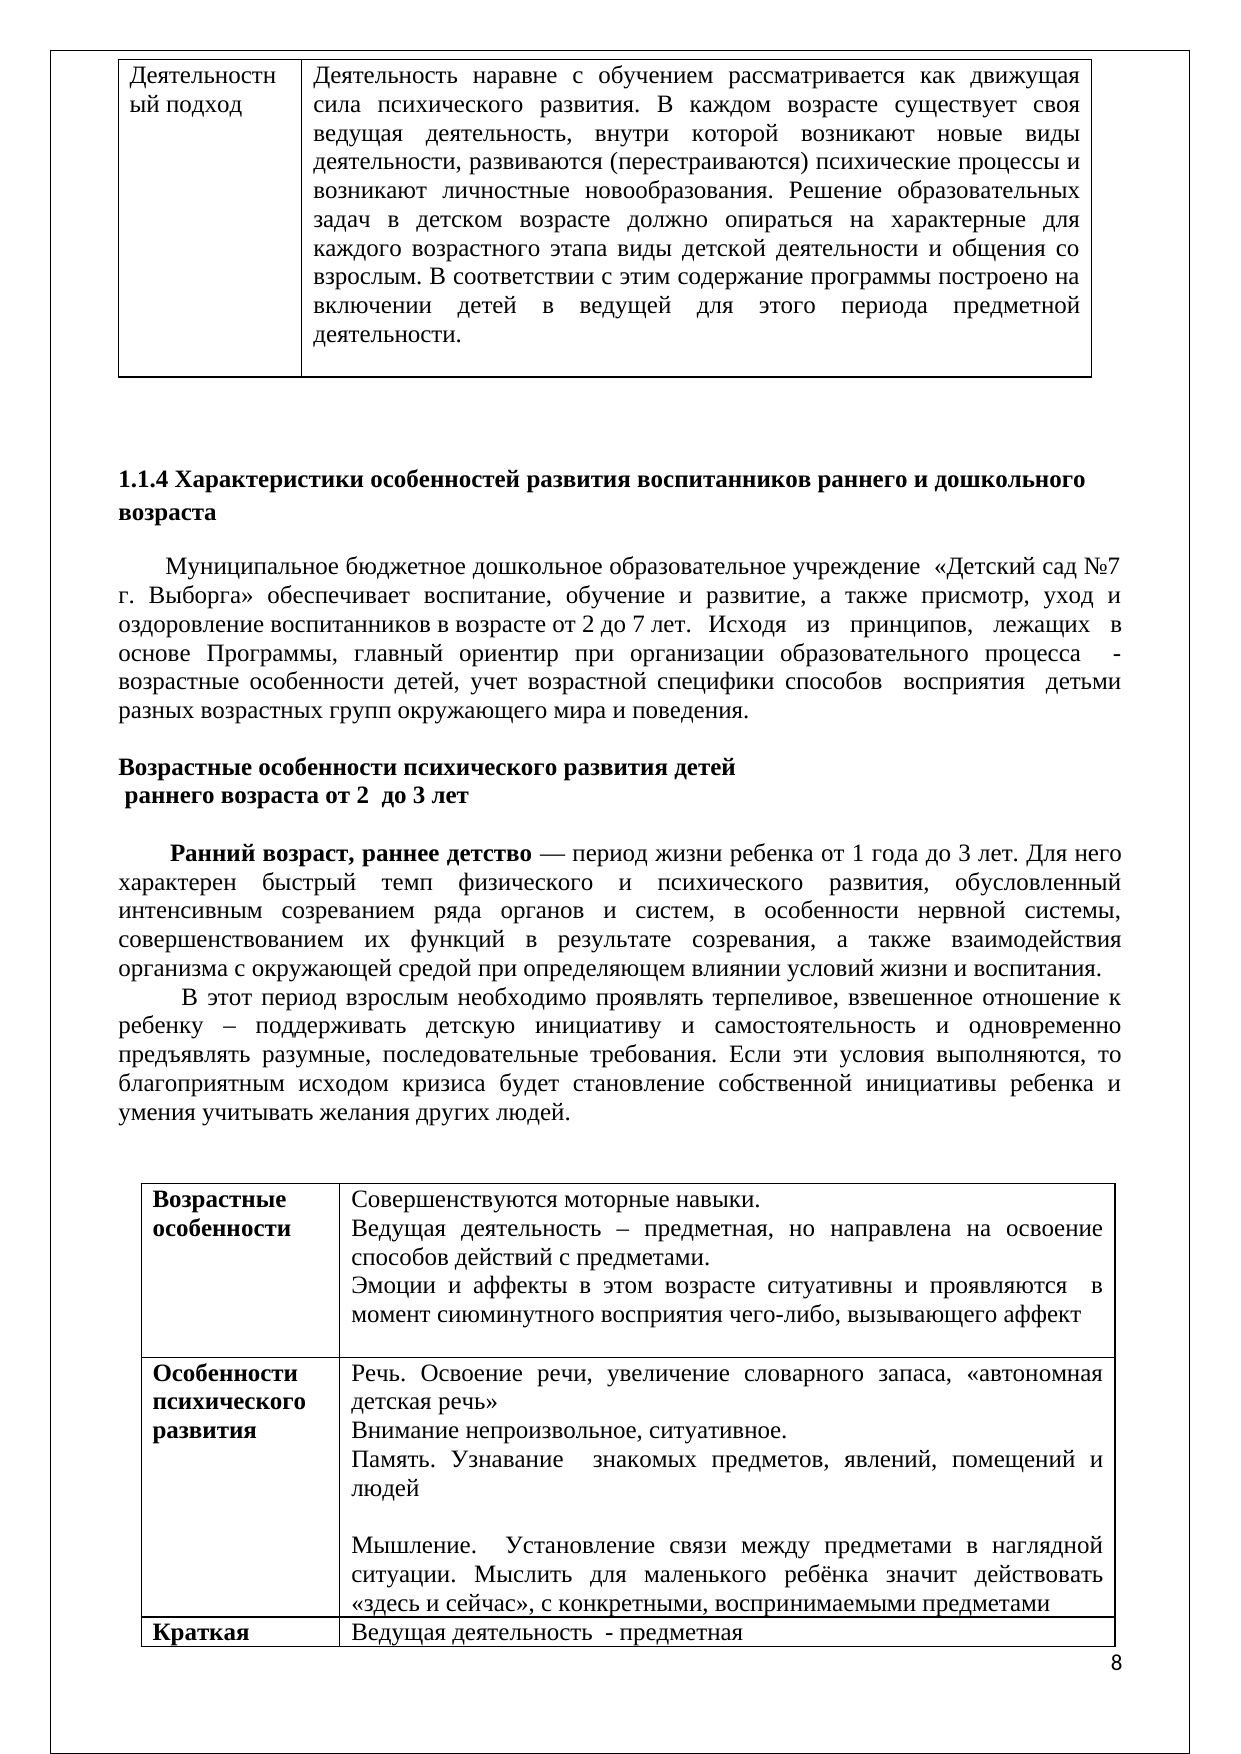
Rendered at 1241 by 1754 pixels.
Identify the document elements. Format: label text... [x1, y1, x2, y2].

table_cell Деятельностный подход [119, 60, 301, 376]
table_cell Деятельность наравне с обучением рассматривается как движущая сила психического развития. В каждом возрасте существует своя ведущая деятельность, внутри которой возникают новые виды деятельности, развиваются (перестраиваются) психические процессы и возникают личностные новообразования. Решение образовательных задач в детском возрасте должно опираться на характерные для каждого возрастного этапа виды детской деятельности и общения со взрослым. В соответствии с этим содержание программы построено на включении детей в ведущей для этого периода предметной деятельности. [302, 60, 1091, 376]
table_cell Речь. Освоение речи, увеличение словарного запаса, «автономная детская речь» Внимание непроизвольное, ситуативное. Память. Узнавание знакомых предметов, явлений, помещений и людей Мышление. Установление связи между предметами в наглядной ситуации. Мыслить для маленького ребёнка значит действовать «здесь и сейчас», с конкретными, воспринимаемыми предметами [340, 1358, 1114, 1616]
table_header Совершенствуются моторные навыки. Ведущая деятельность – предметная, но направлена на освоение способов действий с предметами. Эмоции и аффекты в этом возрасте ситуативны и проявляются в момент сиюминутного восприятия чего-либо, вызывающего аффект [340, 1184, 1114, 1357]
text Возрастные особенности психического развития детей [118, 752, 1122, 781]
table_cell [340, 1618, 1114, 1646]
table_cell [142, 1618, 339, 1646]
text Муниципальное бюджетное дошкольное образовательное учреждение «Детский сад №7 г. Выборга» обеспечивает воспитание, обучение и развитие, а также присмотр, уход и оздоровление воспитанников в возрасте от 2 до 7 лет. Исходя из принципов, лежащих в основе Программы, главный ориентир при организации образовательного процесса - возрастные особенности детей, учет возрастной специфики способов восприятия детьми разных возрастных групп окружающего мира и поведения. [118, 551, 1122, 724]
text В этот период взрослым необходимо проявлять терпеливое, взвешенное отношение к ребенку – поддерживать детскую инициативу и самостоятельность и одновременно предъявлять разумные, последовательные требования. Если эти условия выполняются, то благоприятным исходом кризиса будет становление собственной инициативы ребенка и умения учитывать желания других людей. [118, 982, 1122, 1126]
text раннего возраста от 2 до 3 лет [118, 781, 1122, 809]
text 1.1.4 Характеристики особенностей развития воспитанников раннего и дошкольного возраста [118, 464, 1122, 526]
table_header Возрастные особенности [142, 1184, 339, 1357]
table_cell Особенности психического развития [142, 1358, 339, 1616]
text Ранний возраст, раннее детство — период жизни ребенка от 1 года до 3 лет. Для него характерен быстрый темп физического и психического развития, обусловленный интенсивным созреванием ряда органов и систем, в особенности нервной системы, совершенствованием их функций в результате созревания, а также взаимодействия организма с окружающей средой при определяющем влиянии условий жизни и воспитания. [118, 838, 1122, 982]
